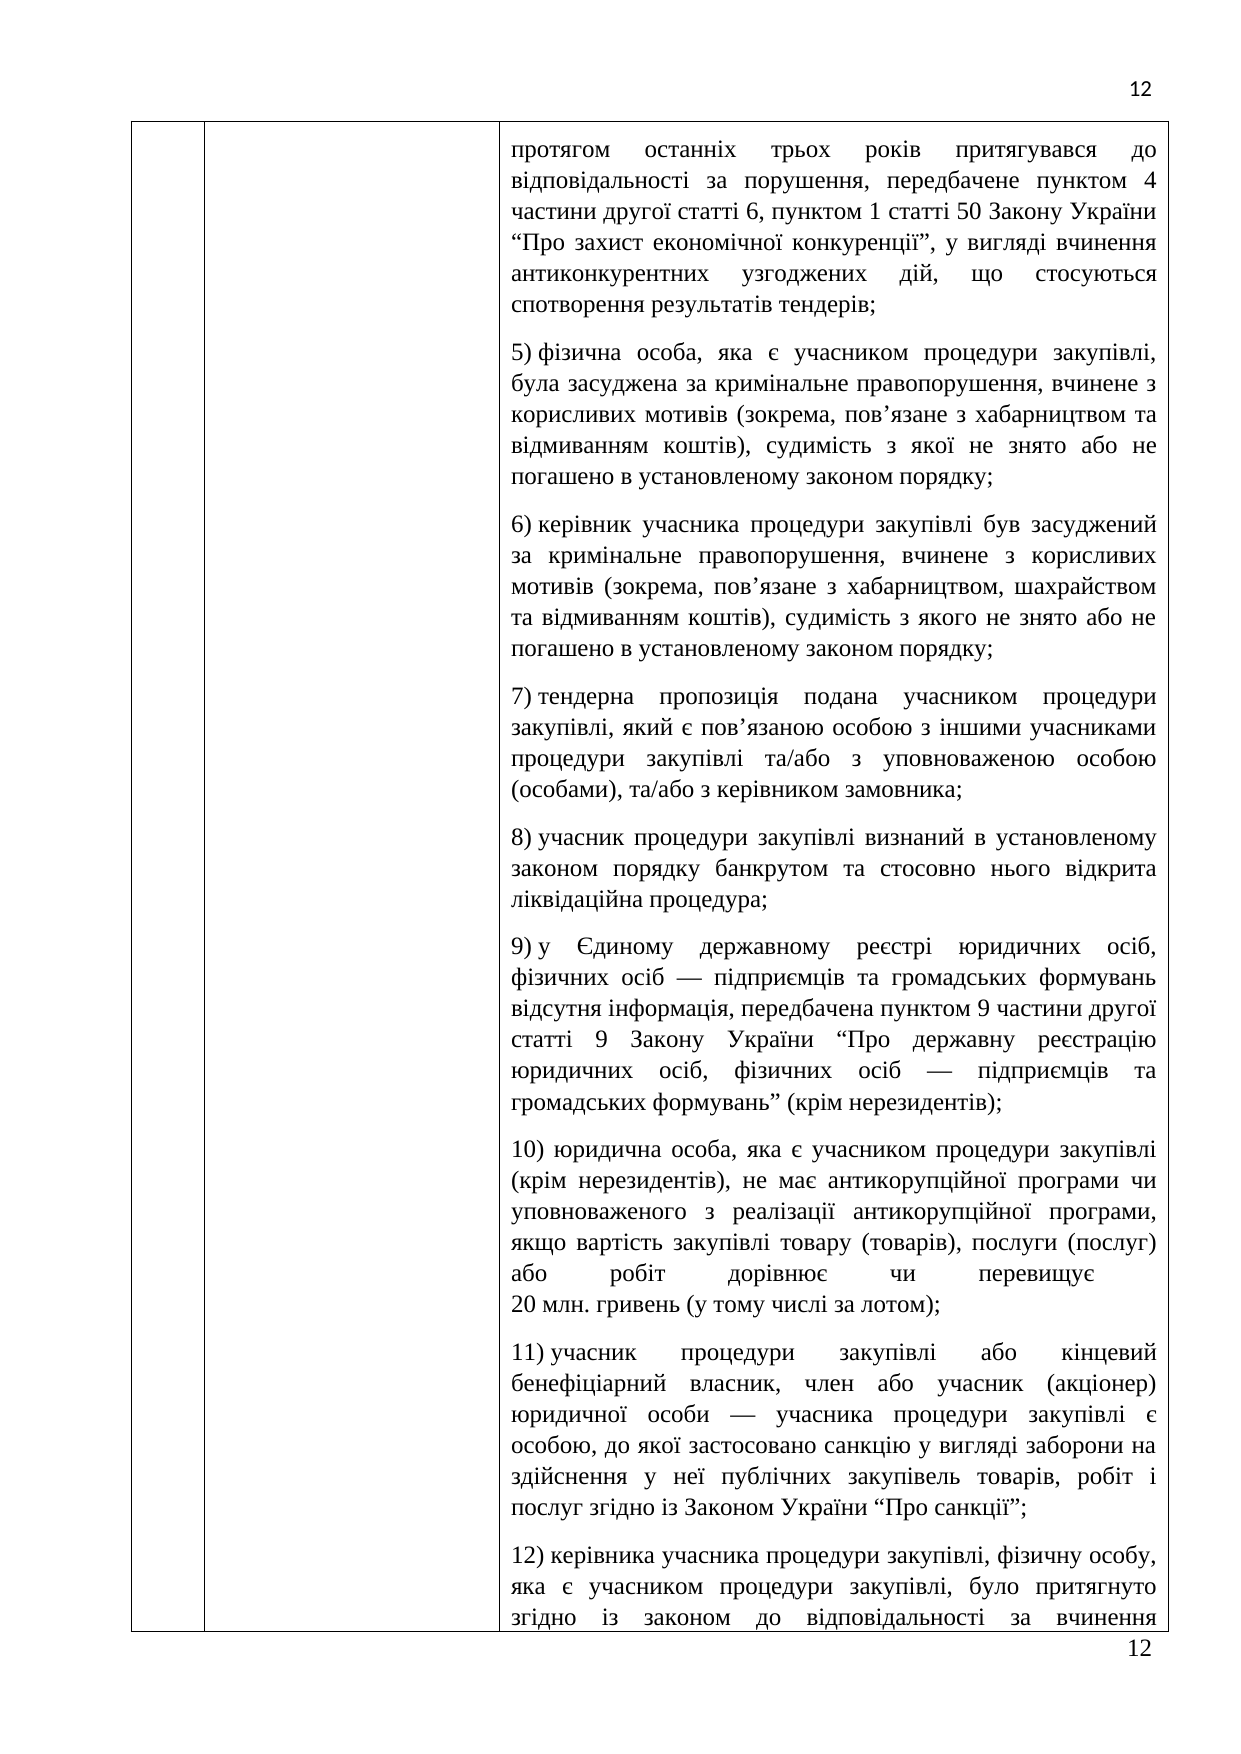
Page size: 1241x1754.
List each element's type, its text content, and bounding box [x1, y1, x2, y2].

table_cell 5 [132, 122, 204, 1631]
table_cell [500, 122, 1168, 1631]
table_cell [205, 122, 499, 1631]
